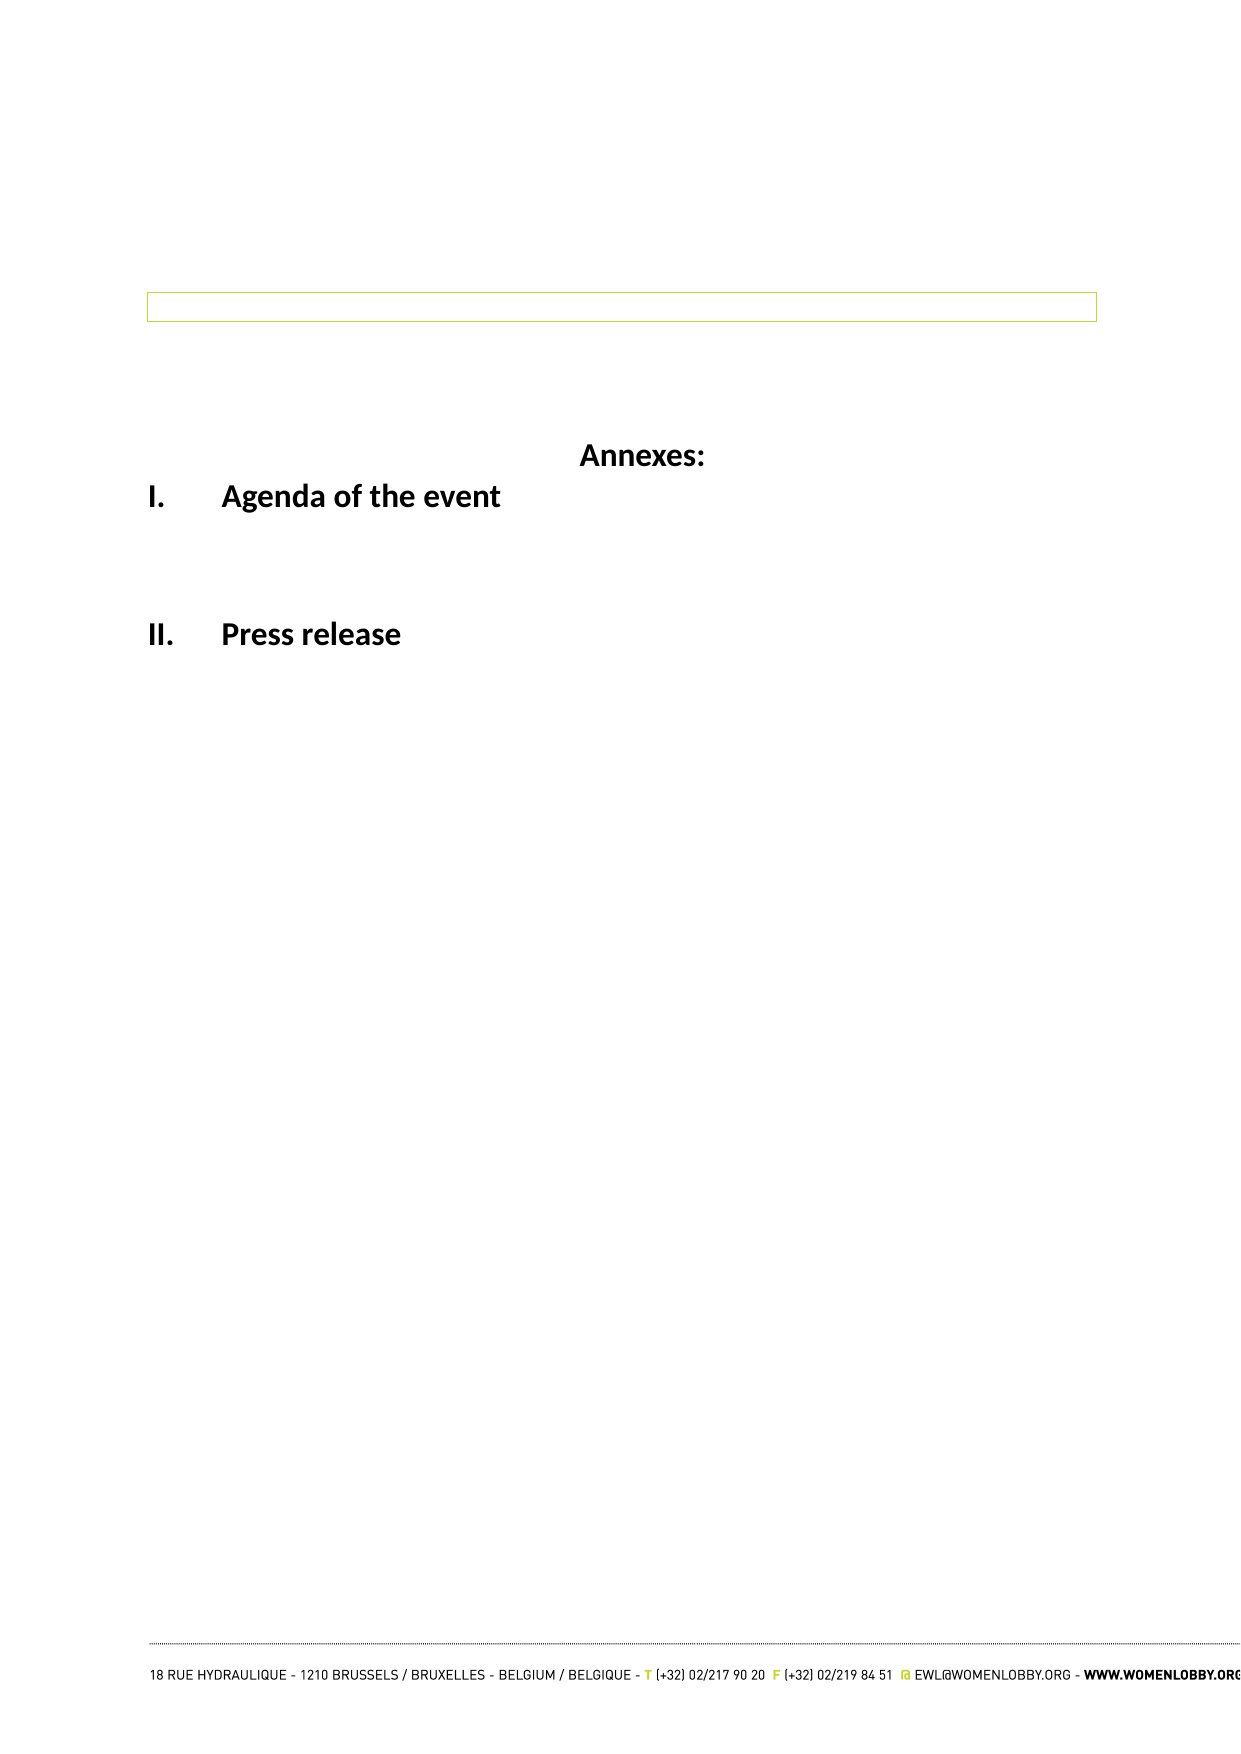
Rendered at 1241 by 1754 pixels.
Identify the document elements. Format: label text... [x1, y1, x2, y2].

list Agenda of the event [148, 475, 1078, 516]
table_header [148, 293, 1096, 321]
text Annexes: [207, 434, 1078, 475]
list Press release [148, 613, 1078, 653]
picture [147, 1643, 1241, 1681]
